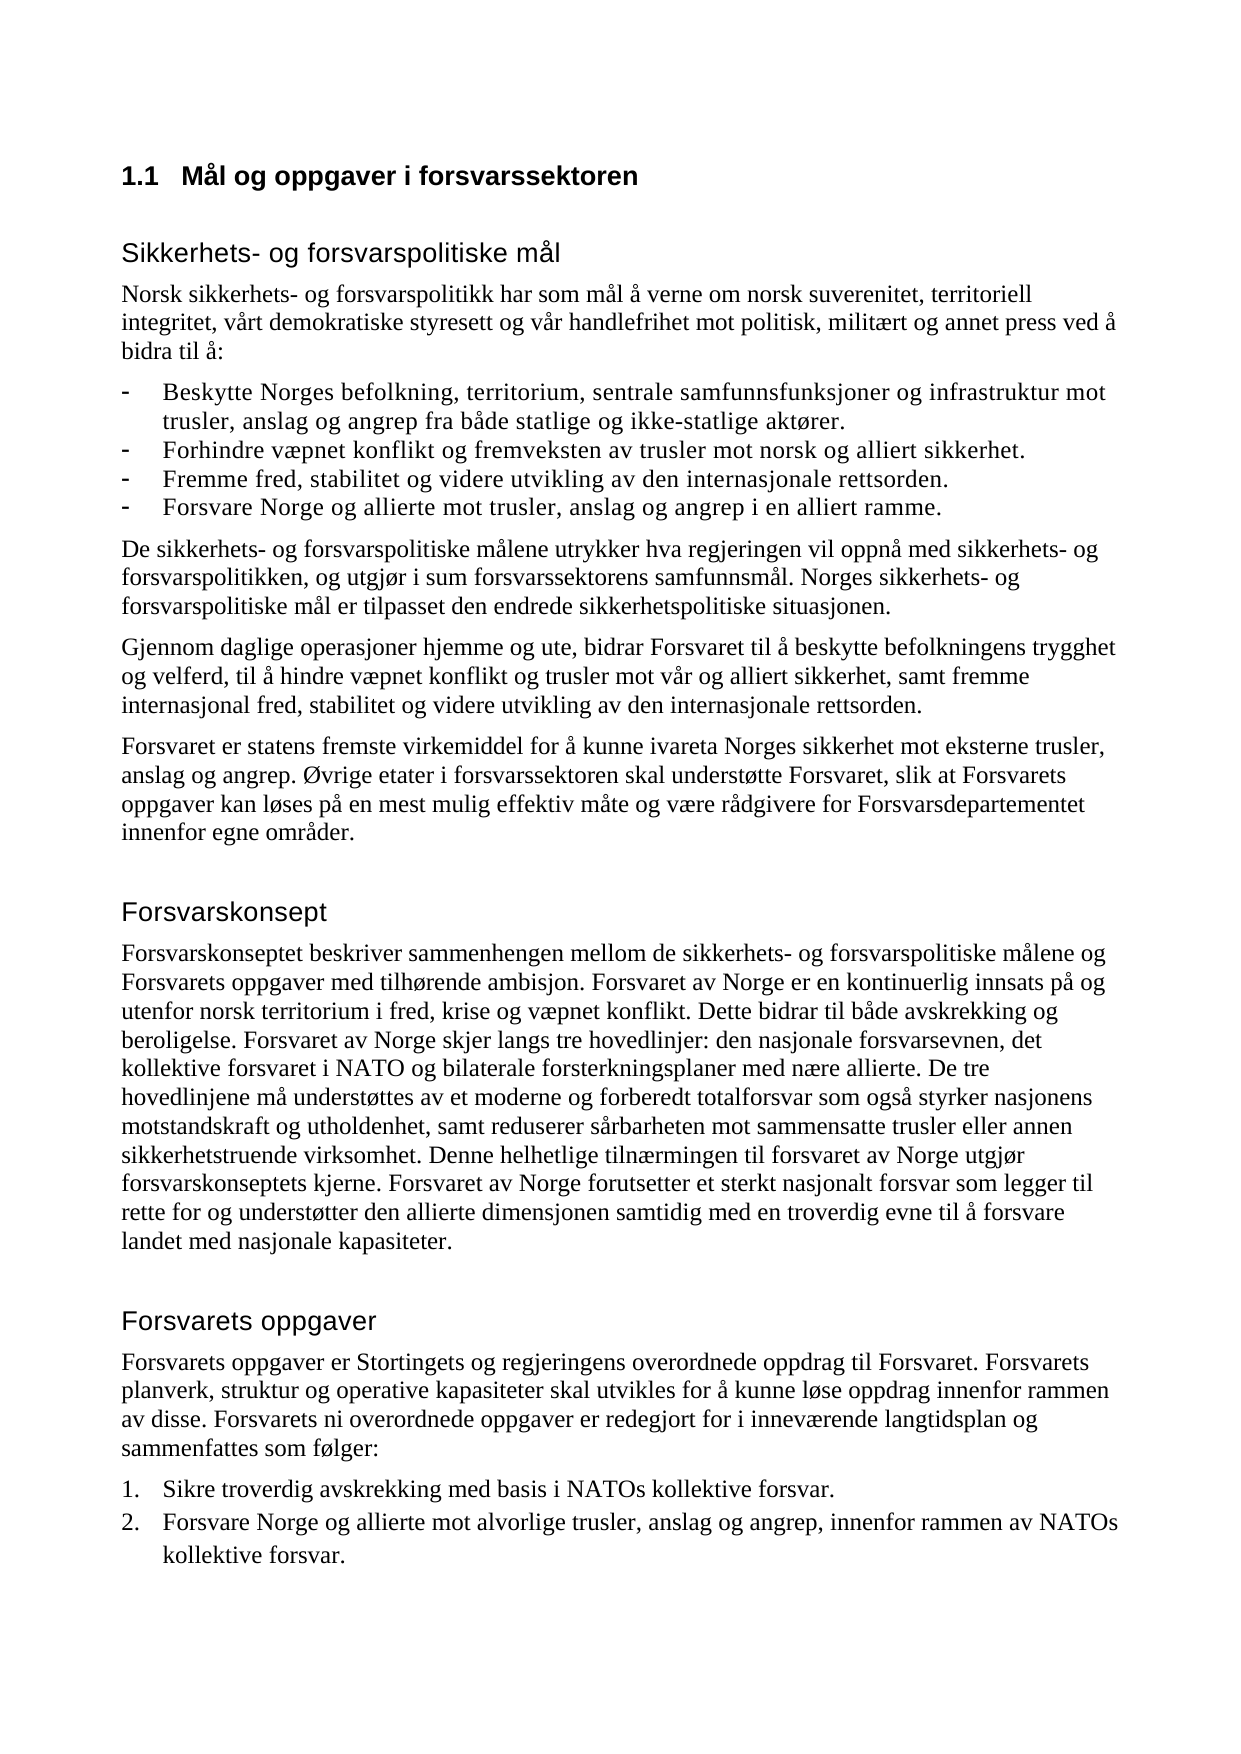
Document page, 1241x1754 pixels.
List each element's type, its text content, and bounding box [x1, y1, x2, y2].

list Forsvare Norge og allierte mot alvorlige trusler, anslag og angrep, innenfor rammen av NATOs kollektive forsvar. [121, 1507, 1119, 1569]
text Forsvarskonsept [121, 896, 1119, 927]
text De sikkerhets- og forsvarspolitiske målene utrykker hva regjeringen vil oppnå med sikkerhets- og forsvarspolitikken, og utgjør i sum forsvarssektorens samfunnsmål. Norges sikkerhets- og forsvarspolitiske mål er tilpasset den endrede sikkerhetspolitiske situasjonen. [121, 534, 1119, 620]
text Forsvaret er statens fremste virkemiddel for å kunne ivareta Norges sikkerhet mot eksterne trusler, anslag og angrep. Øvrige etater i forsvarssektoren skal understøtte Forsvaret, slik at Forsvarets oppgaver kan løses på en mest mulig effektiv måte og være rådgivere for Forsvarsdepartementet innenfor egne områder. [121, 731, 1119, 846]
list Sikre troverdig avskrekking med basis i NATOs kollektive forsvar. [121, 1474, 1119, 1503]
text Gjennom daglige operasjoner hjemme og ute, bidrar Forsvaret til å beskytte befolkningens trygghet og velferd, til å hindre væpnet konflikt og trusler mot vår og alliert sikkerhet, samt fremme internasjonal fred, stabilitet og videre utvikling av den internasjonale rettsorden. [121, 632, 1119, 719]
list Beskytte Norges befolkning, territorium, sentrale samfunnsfunksjoner og infrastruktur mot trusler, anslag og angrep fra både statlige og ikke-statlige aktører. [121, 377, 1119, 435]
text Forsvarskonseptet beskriver sammenhengen mellom de sikkerhets- og forsvarspolitiske målene og Forsvarets oppgaver med tilhørende ambisjon. Forsvaret av Norge er en kontinuerlig innsats på og utenfor norsk territorium i fred, krise og væpnet konflikt. Dette bidrar til både avskrekking og beroligelse. Forsvaret av Norge skjer langs tre hovedlinjer: den nasjonale forsvarsevnen, det kollektive forsvaret i NATO og bilaterale forsterkningsplaner med nære allierte. De tre hovedlinjene må understøttes av et moderne og forberedt totalforsvar som også styrker nasjonens motstandskraft og utholdenhet, samt reduserer sårbarheten mot sammensatte trusler eller annen sikkerhetstruende virksomhet. Denne helhetlige tilnærmingen til forsvaret av Norge utgjør forsvarskonseptets kjerne. Forsvaret av Norge forutsetter et sterkt nasjonalt forsvar som legger til rette for og understøtter den allierte dimensjonen samtidig med en troverdig evne til å forsvare landet med nasjonale kapasiteter. [121, 938, 1119, 1255]
text Forsvarets oppgaver [121, 1305, 1119, 1336]
list Fremme fred, stabilitet og videre utvikling av den internasjonale rettsorden. [121, 464, 1119, 492]
subtitle Mål og oppgaver i forsvarssektoren [121, 159, 1119, 191]
text Forsvarets oppgaver er Stortingets og regjeringens overordnede oppdrag til Forsvaret. Forsvarets planverk, struktur og operative kapasiteter skal utvikles for å kunne løse oppdrag innenfor rammen av disse. Forsvarets ni overordnede oppgaver er redegjort for i inneværende langtidsplan og sammenfattes som følger: [121, 1347, 1119, 1462]
text Sikkerhets- og forsvarspolitiske mål [121, 237, 1119, 268]
list Forsvare Norge og allierte mot trusler, anslag og angrep i en alliert ramme. [121, 492, 1119, 521]
text Norsk sikkerhets- og forsvarspolitikk har som mål å verne om norsk suverenitet, territoriell integritet, vårt demokratiske styresett og vår handlefrihet mot politisk, militært og annet press ved å bidra til å: [121, 279, 1119, 365]
list Forhindre væpnet konflikt og fremveksten av trusler mot norsk og alliert sikkerhet. [121, 435, 1119, 464]
